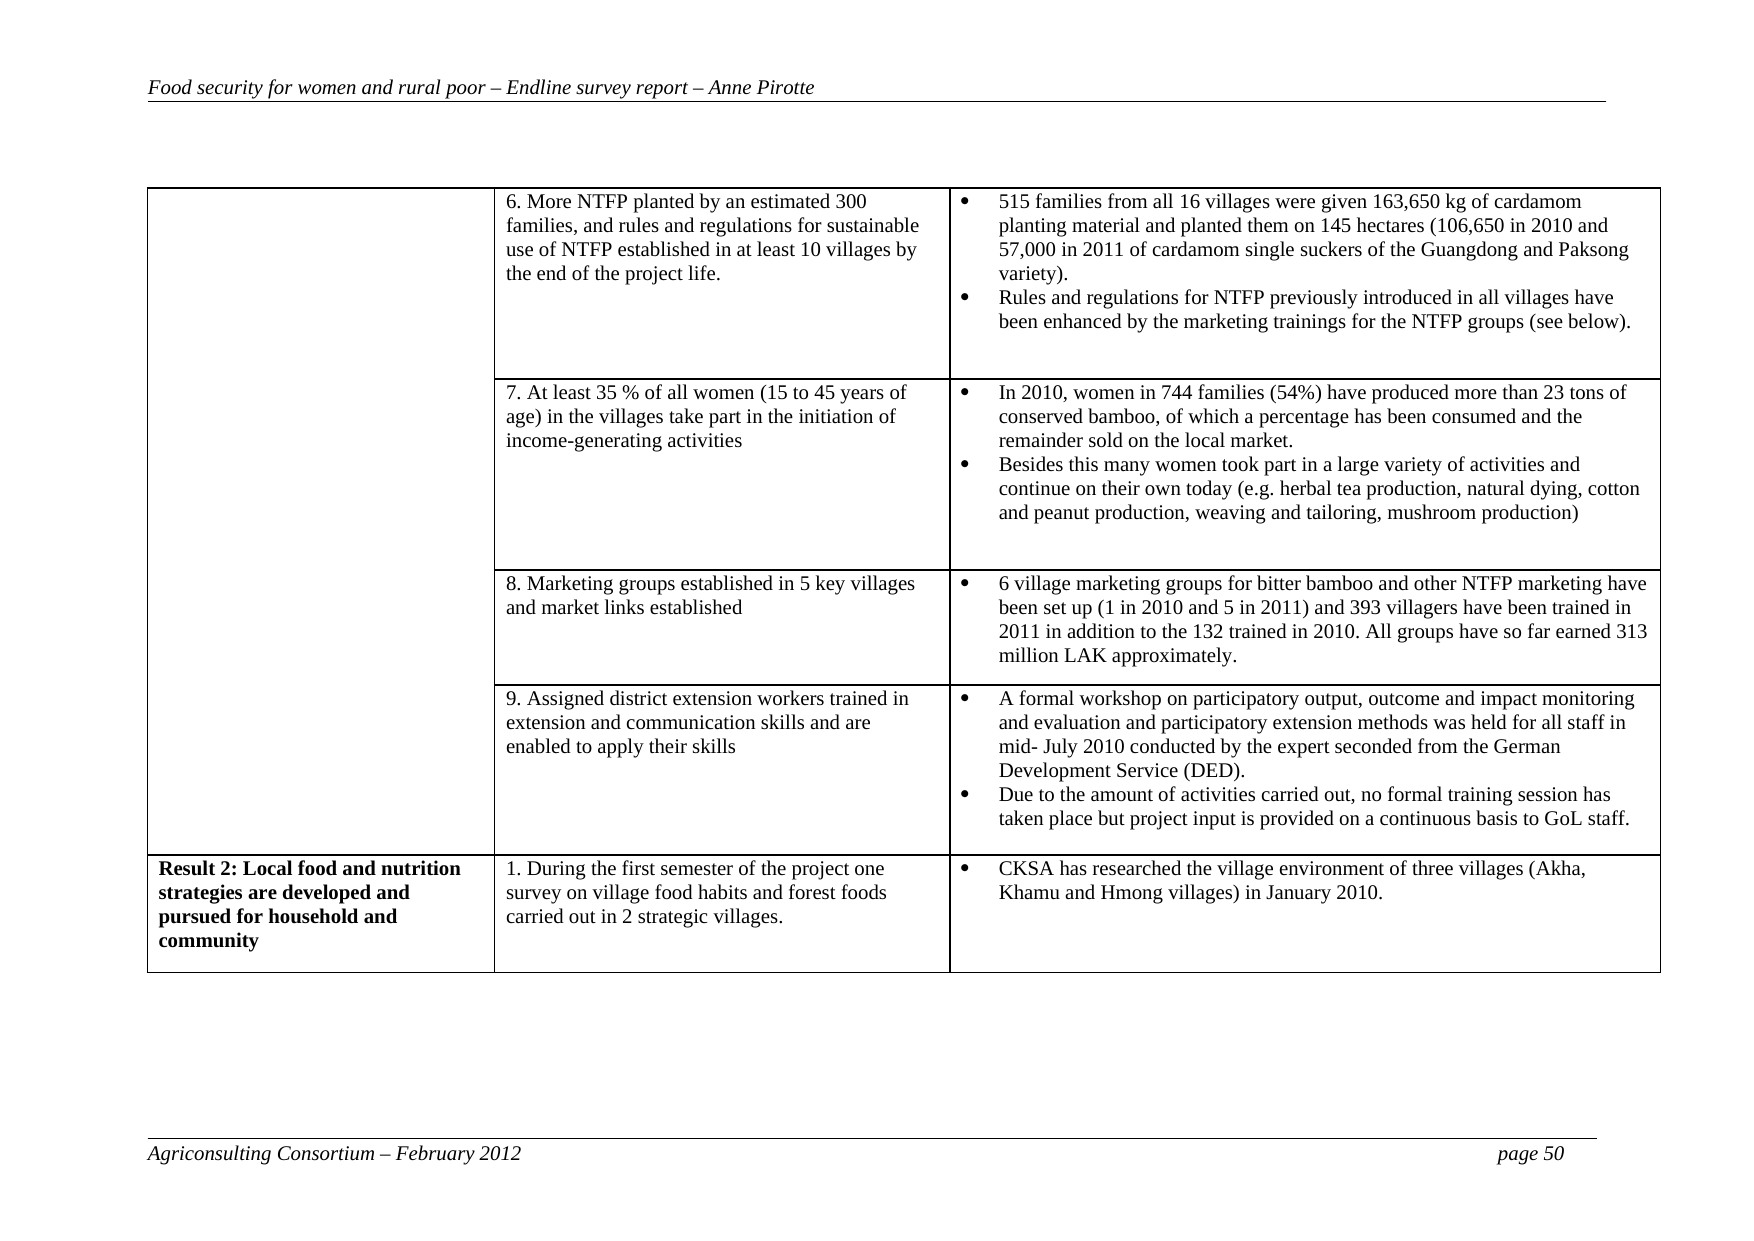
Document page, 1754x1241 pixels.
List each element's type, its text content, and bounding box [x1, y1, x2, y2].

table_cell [148, 856, 494, 972]
table_cell A formal workshop on participatory output, outcome and impact monitoring and evaluation and participatory extension methods was held for all staff in mid- July 2010 conducted by the expert seconded from the German Development Service (DED). Due to the amount of activities carried out, no formal training session has taken place but project input is provided on a continuous basis to GoL staff. [951, 686, 1660, 854]
table_cell 1. During the first semester of the project one survey on village food habits and forest foods carried out in 2 strategic villages. [495, 856, 949, 972]
table_cell 6. More NTFP planted by an estimated 300 families, and rules and regulations for sustainable use of NTFP established in at least 10 villages by the end of the project life. [495, 189, 949, 378]
table_cell 515 families from all 16 villages were given 163,650 kg of cardamom planting material and planted them on 145 hectares (106,650 in 2010 and 57,000 in 2011 of cardamom single suckers of the and Paksong variety). Rules and regulations for NTFP previously introduced in all villages have been enhanced by the marketing trainings for the NTFP groups (see below). [951, 189, 1660, 378]
table_cell 8. Marketing groups established in 5 key villages and market links established [495, 571, 949, 684]
table_cell 9. Assigned district extension workers trained in extension and communication skills and are enabled to apply their skills [495, 686, 949, 854]
table_cell CKSA has researched the village environment of three villages (Akha, Khamu and Hmong villages) in January 2010. [951, 856, 1660, 972]
table_cell In 2010, women in 744 families (54%) have produced more than 23 tons of conserved bamboo, of which a percentage has been consumed and the remainder sold on the local market. Besides this many women took part in a large variety of activities and continue on their own today (e.g. herbal tea production, natural dying, cotton and peanut production, weaving and tailoring, mushroom production) [951, 380, 1660, 569]
table_cell 6 village marketing groups for bitter bamboo and other NTFP marketing have been set up (1 in 2010 and 5 in 2011) and 393 villagers have been trained in 2011 in addition to the 132 trained in 2010. All groups have so far earned 313 million LAK approximately. [951, 571, 1660, 684]
table_cell 7. At least 35 % of all women (15 to 45 years of age) in the villages take part in the initiation of income-generating activities [495, 380, 949, 569]
